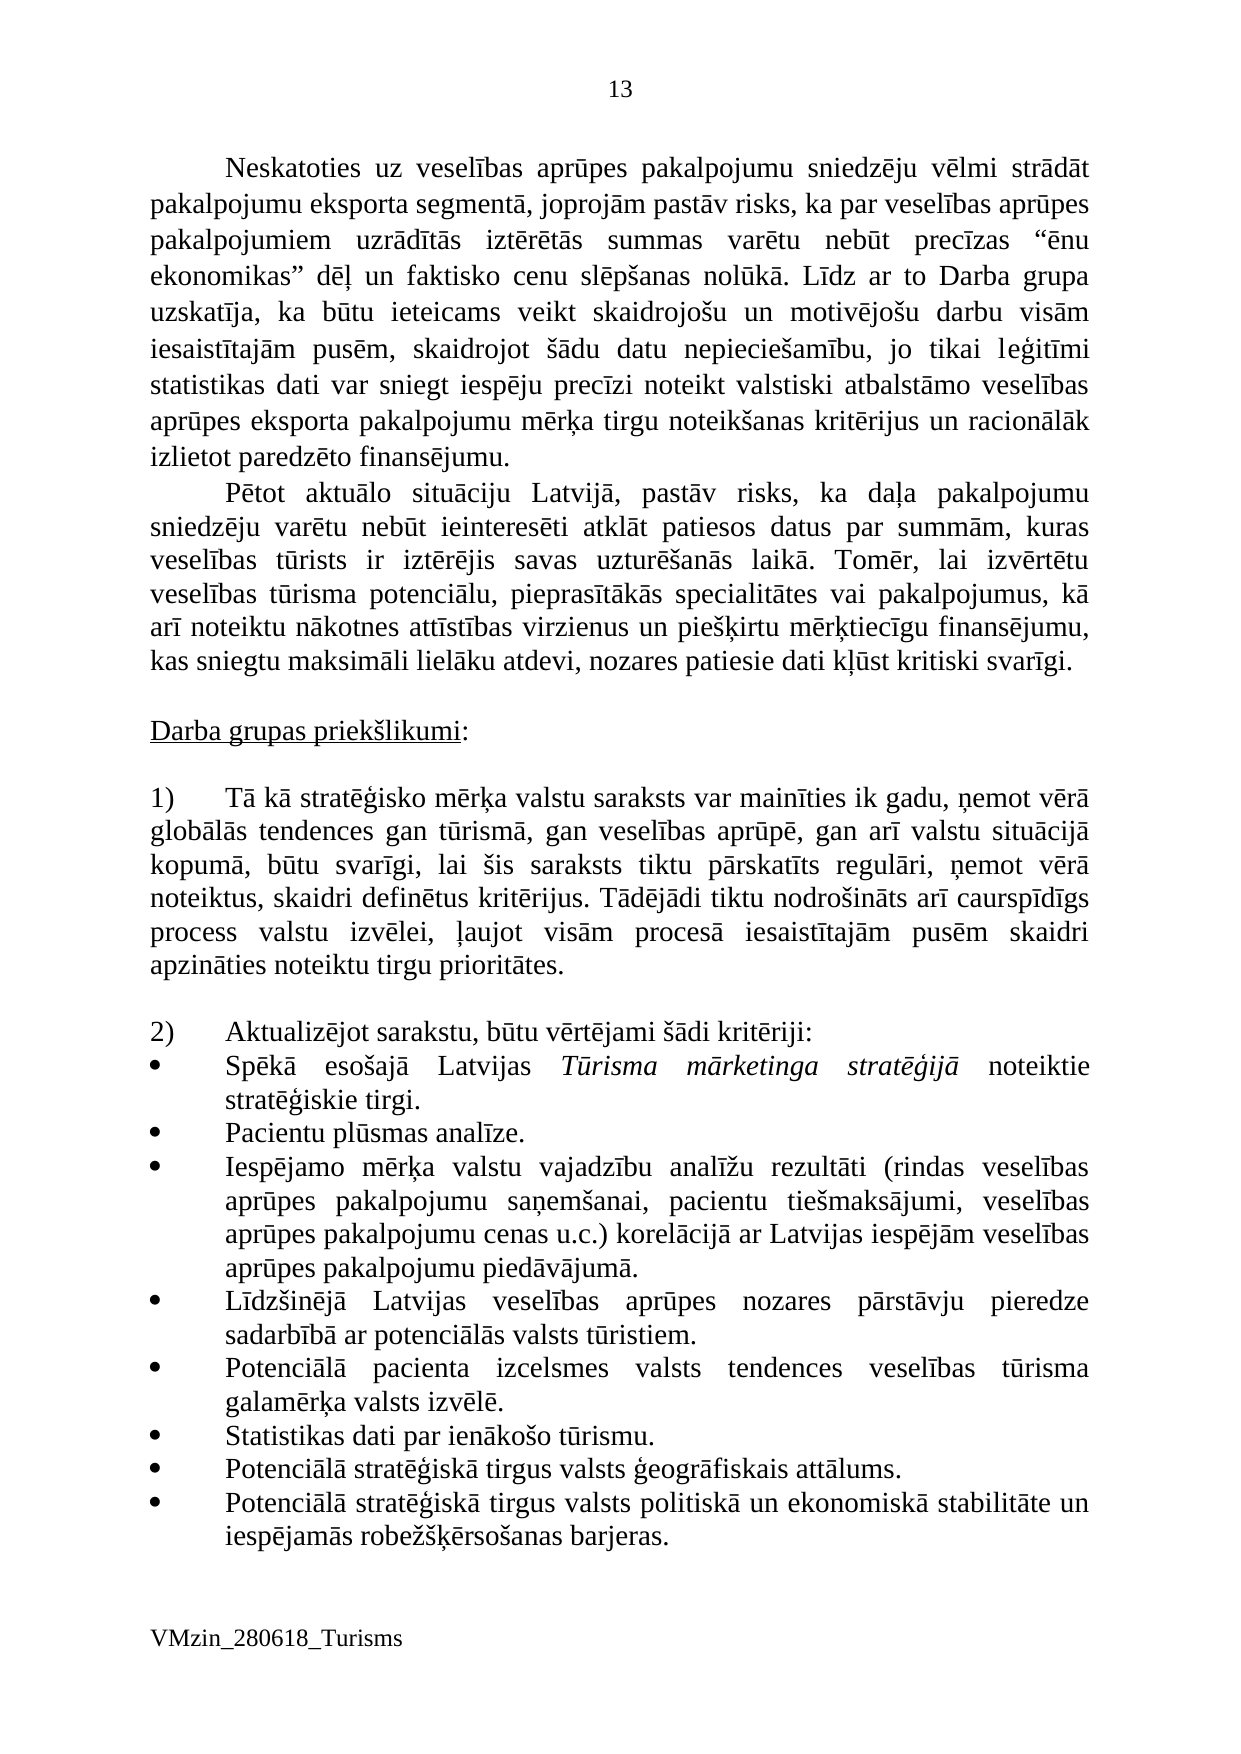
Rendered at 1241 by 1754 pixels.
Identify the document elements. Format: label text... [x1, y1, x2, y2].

list Līdzšinējā Latvijas veselības aprūpes nozares pārstāvju pieredze sadarbībā ar potenciālās valsts tūristiem. [150, 1283, 1090, 1350]
list Spēkā esošajā Latvijas Tūrisma mārketinga stratēģijā noteiktie stratēģiskie tirgi. [150, 1048, 1090, 1115]
text Neskatoties uz veselības aprūpes pakalpojumu sniedzēju vēlmi strādāt pakalpojumu eksporta segmentā, joprojām pastāv risks, ka par veselības aprūpes pakalpojumiem uzrādītās iztērētās summas varētu nebūt precīzas “ēnu ekonomikas” dēļ un faktisko cenu slēpšanas nolūkā. Līdz ar to Darba grupa uzskatīja, ka būtu ieteicams veikt skaidrojošu un motivējošu darbu visām iesaistītajām pusēm, skaidrojot šādu datu nepieciešamību, jo tikai leģitīmi statistikas dati var sniegt iespēju precīzi noteikt valstiski atbalstāmo veselības aprūpes eksporta pakalpojumu mērķa tirgu noteikšanas kritērijus un racionālāk izlietot paredzēto finansējumu. [150, 150, 1090, 473]
text Darba grupas priekšlikumi: [150, 713, 1090, 746]
text Pētot aktuālo situāciju Latvijā, pastāv risks, ka daļa pakalpojumu sniedzēju varētu nebūt ieinteresēti atklāt patiesos datus par summām, kuras veselības tūrists ir iztērējis savas uzturēšanās laikā. Tomēr, lai izvērtētu veselības tūrisma potenciālu, pieprasītākās specialitātes vai pakalpojumus, kā arī noteiktu nākotnes attīstības virzienus un piešķirtu mērķtiecīgu finansējumu, kas sniegtu maksimāli lielāku atdevi, nozares patiesie dati kļūst kritiski svarīgi. [150, 475, 1090, 677]
list Statistikas dati par ienākošo tūrismu. [150, 1418, 1090, 1451]
list Potenciālā stratēģiskā tirgus valsts ģeogrāfiskais attālums. [150, 1451, 1090, 1485]
list Iespējamo mērķa valstu vajadzību analīžu rezultāti (rindas veselības aprūpes pakalpojumu saņemšanai, pacientu tiešmaksājumi, veselības aprūpes pakalpojumu cenas u.c.) korelācijā ar Latvijas iespējām veselības aprūpes pakalpojumu piedāvājumā. [150, 1149, 1090, 1283]
text 1) Tā kā stratēģisko mērķa valstu saraksts var mainīties ik gadu, ņemot vērā globālās tendences gan tūrismā, gan veselības aprūpē, gan arī valstu situācijā kopumā, būtu svarīgi, lai šis saraksts tiktu pārskatīts regulāri, ņemot vērā noteiktus, skaidri definētus kritērijus. Tādējādi tiktu nodrošināts arī caurspīdīgs process valstu izvēlei, ļaujot visām procesā iesaistītajām pusēm skaidri apzināties noteiktu tirgu prioritātes. [150, 780, 1090, 981]
list Pacientu plūsmas analīze. [150, 1115, 1090, 1149]
text 2) Aktualizējot sarakstu, būtu vērtējami šādi kritēriji: [150, 1014, 1090, 1048]
list Potenciālā stratēģiskā tirgus valsts politiskā un ekonomiskā stabilitāte un iespējamās robežšķērsošanas barjeras. [150, 1485, 1090, 1552]
list Potenciālā pacienta izcelsmes valsts tendences veselības tūrisma galamērķa valsts izvēlē. [150, 1350, 1090, 1418]
